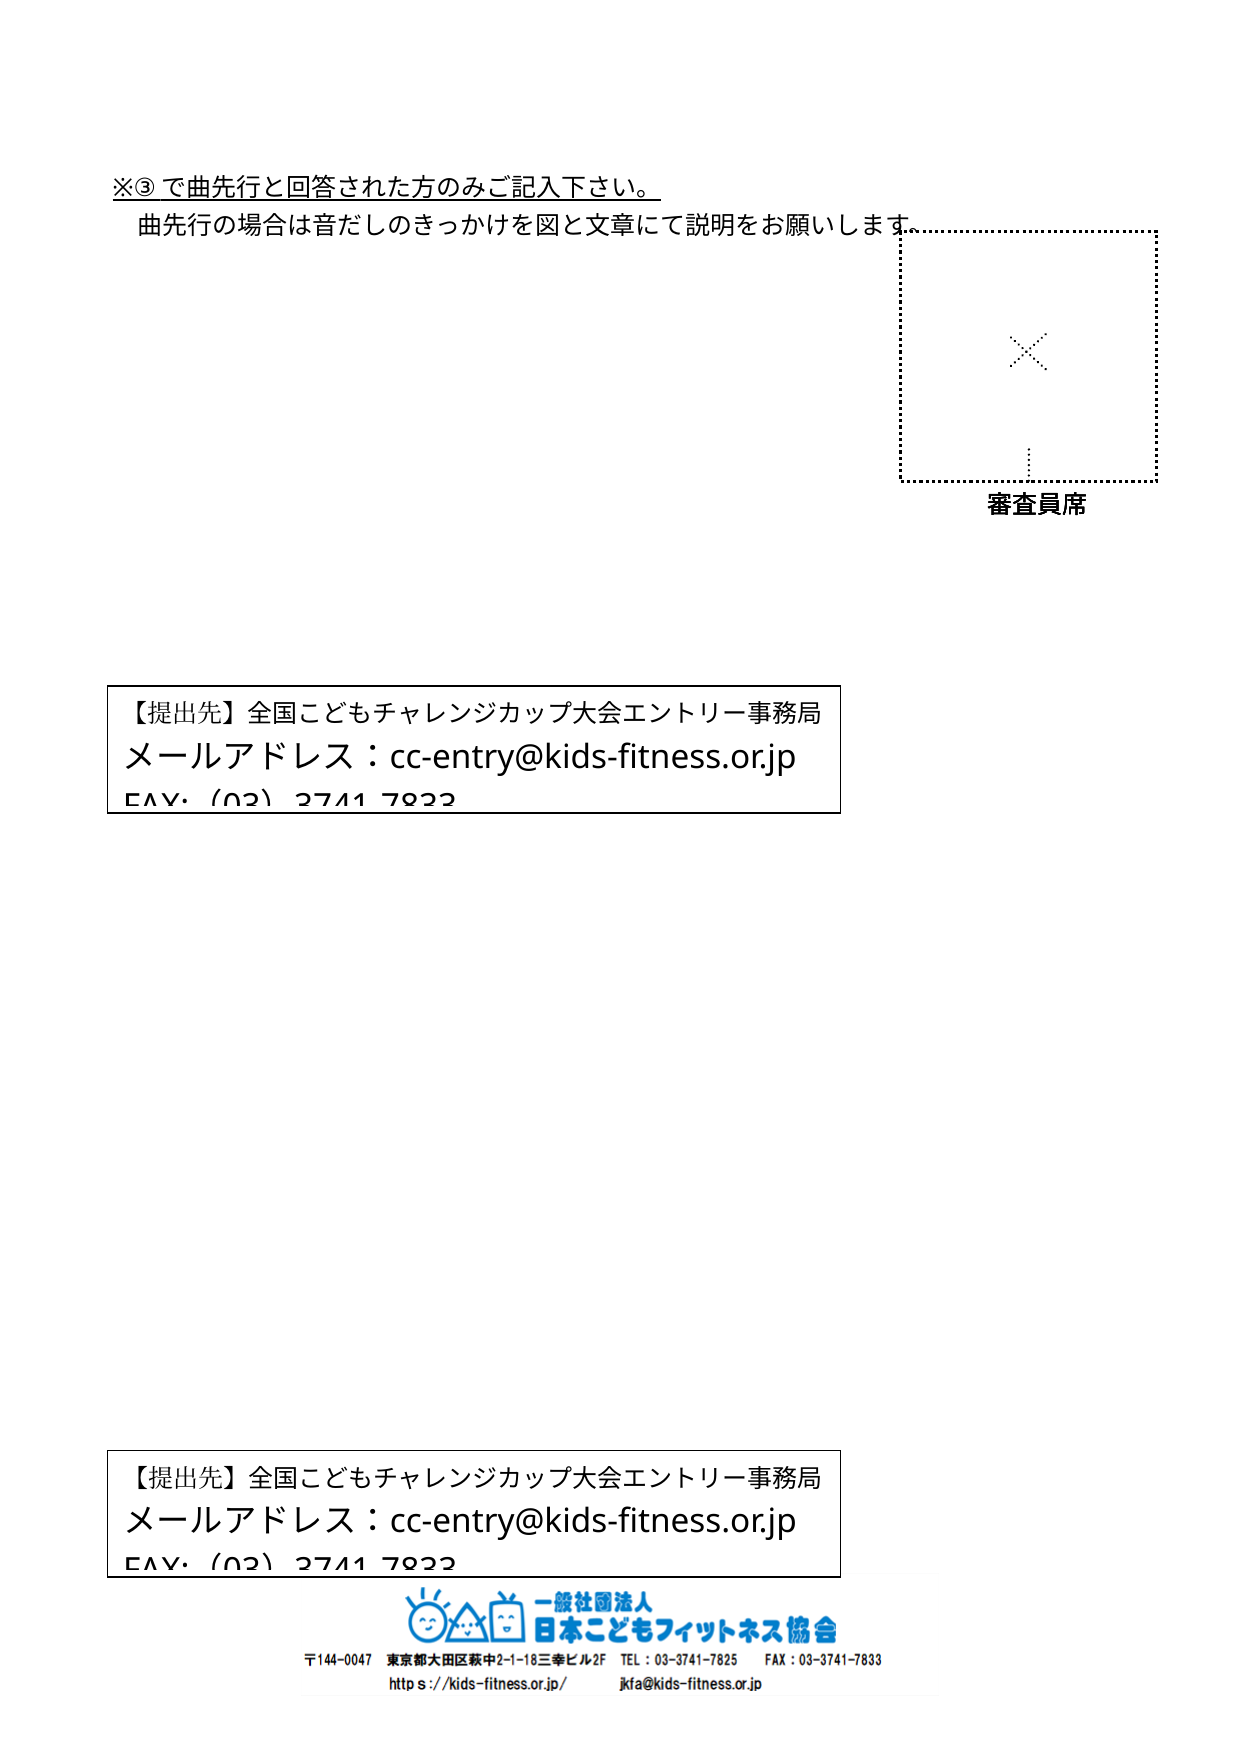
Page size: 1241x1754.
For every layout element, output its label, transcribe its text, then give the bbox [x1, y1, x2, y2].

picture [300, 1572, 940, 1697]
text ※③で曲先行と回答された方のみご記入下さい。 [112, 167, 1128, 205]
text 曲先行の場合は音だしのきっかけを図と文章にて説明をお願いします。 [112, 205, 1128, 242]
